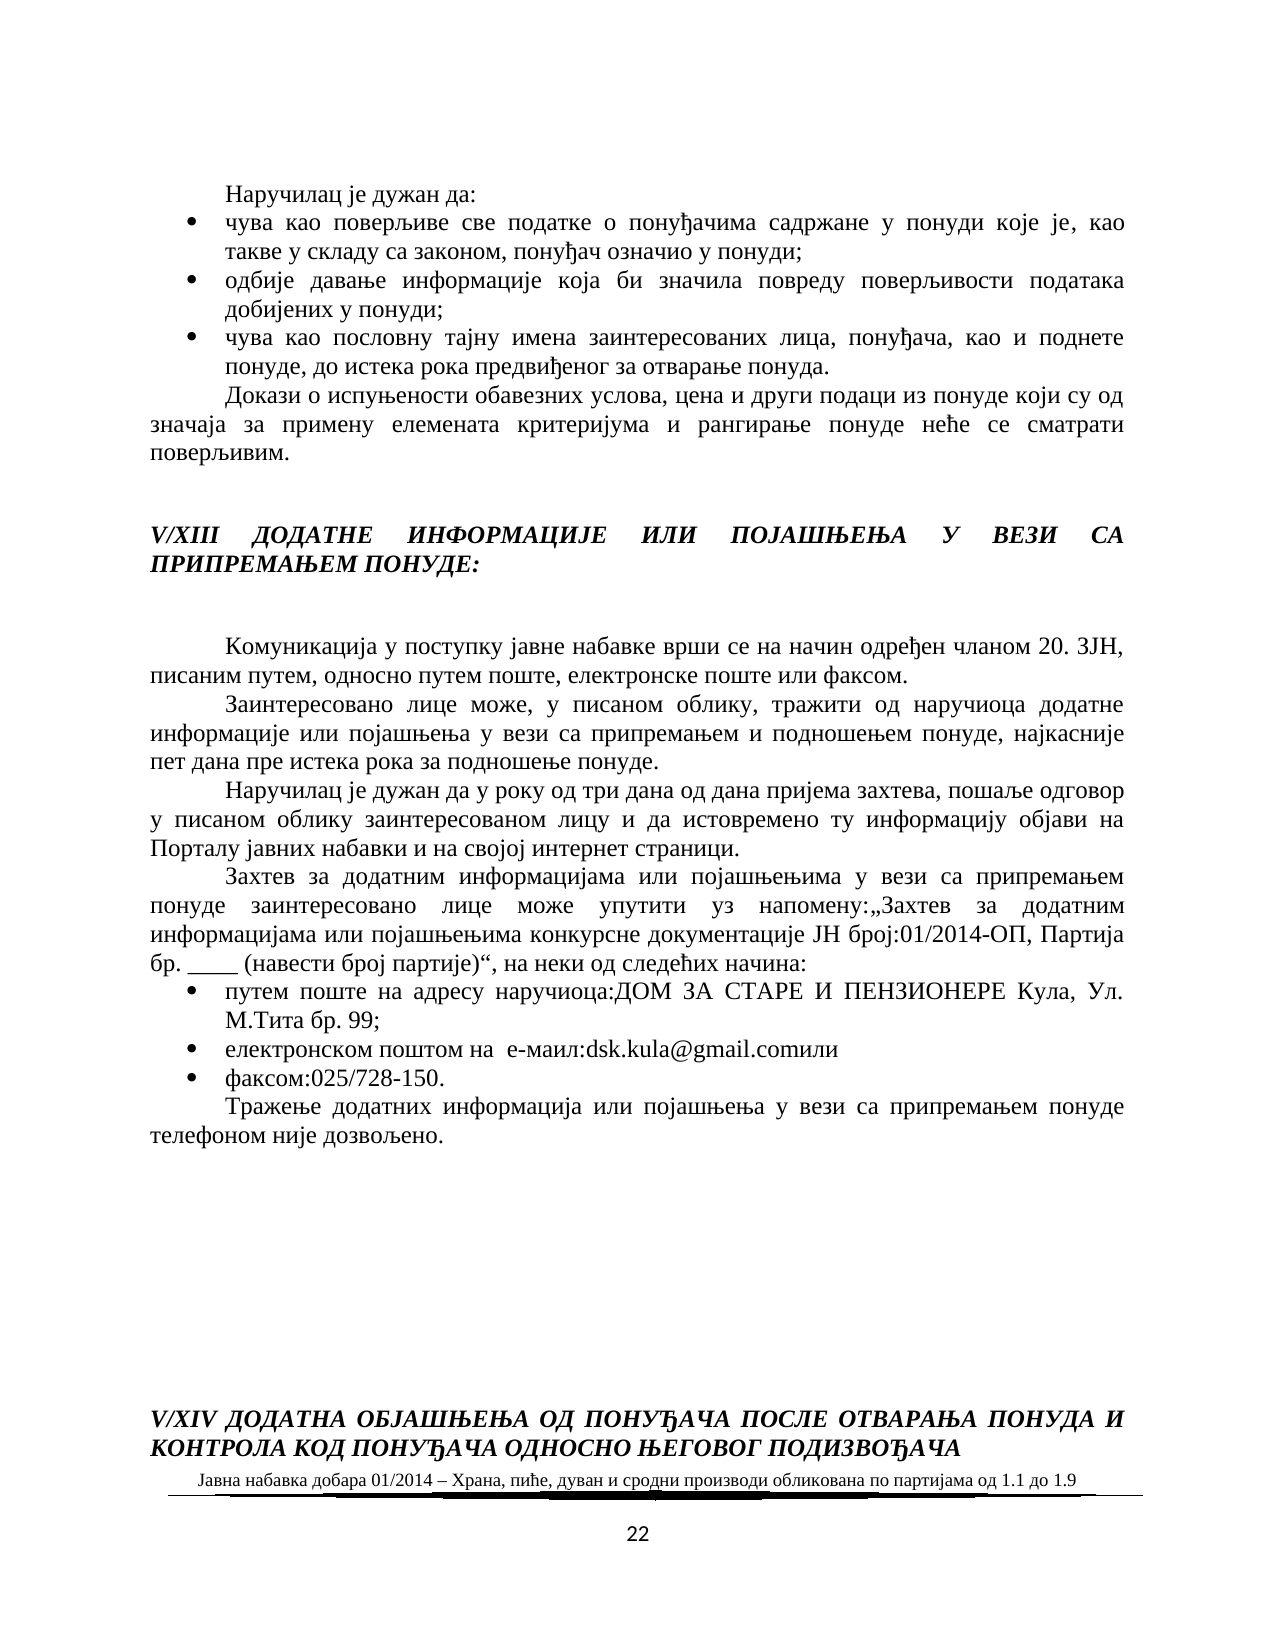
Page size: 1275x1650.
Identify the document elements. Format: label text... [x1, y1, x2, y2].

text Захтев за додатним информацијама или појашњењима у вези са припремањем понуде заинтересовано лице може упутити уз напомену:„Захтев за додатним информацијама или појашњењима конкурсне документације ЈН број:01/2014-ОП, Партија бр. ____ (навести број партије)“, на неки од следећих начина: [150, 861, 1125, 976]
list факсом:025/728-150. [187, 1063, 1125, 1091]
text Комуникација у поступку јавне набавке врши се на начин одређен чланом 20. ЗЈН, писаним путем, односно путем поште, електронске поште или факсом. [150, 631, 1125, 689]
text Наручилац је дужан да у року од три дана од дана пријема захтева, пошаље одговор у писаном облику заинтересованом лицу и да истовремено ту информацију објави на Порталу јавних набавки и на својој интернет страници. [150, 775, 1125, 861]
text Наручилац је дужан да: [150, 179, 1125, 207]
text V/XIII ДОДАТНЕ ИНФОРМАЦИЈЕ ИЛИ ПОЈАШЊЕЊА У ВЕЗИ СА ПРИПРЕМАЊЕМ ПОНУДЕ: [150, 520, 1125, 578]
list електронском поштом на е-маил:dsk.kula@gmail.comили [187, 1034, 1125, 1063]
list чува као пословну тајну имена заинтересованих лица, понуђача, као и поднете понуде, до истека рока предвиђеног за отварање понуда. [187, 322, 1125, 380]
text Докази о испуњености обавезних услова, цена и други подаци из понуде који су од значаја за примену елемената критеријума и рангирање понуде неће се сматрати поверљивим. [150, 380, 1125, 466]
text Тражење додатних информација или појашњења у вези са припремањем понуде телефоном није дозвољено. [150, 1091, 1125, 1149]
text Заинтересовано лице може, у писаном облику, тражити од наручиоца додатне информације или појашњења у вези са припремањем и подношењем понуде, најкасније пет дана пре истека рока за подношење понуде. [150, 689, 1125, 775]
list одбије давање информације која би значила повреду поверљивости података добијених у понуди; [187, 265, 1125, 322]
list путем поште на адресу наручиоца:ДОМ ЗА СТАРЕ И ПЕНЗИОНЕРЕ Кула, Ул. М.Тита бр. 99; [187, 976, 1125, 1034]
text V/XIV ДОДАТНА ОБЈАШЊЕЊА ОД ПОНУЂАЧА ПОСЛЕ ОТВАРАЊА ПОНУДА И КОНТРOЛА КОД ПОНУЂАЧА ОДНОСНО ЊЕГОВОГ ПОДИЗВОЂАЧА [150, 1404, 1125, 1462]
list чува као поверљиве све податке о понуђачима садржане у понуди које је, као такве у складу са законом, понуђач означио у понуди; [187, 207, 1125, 265]
